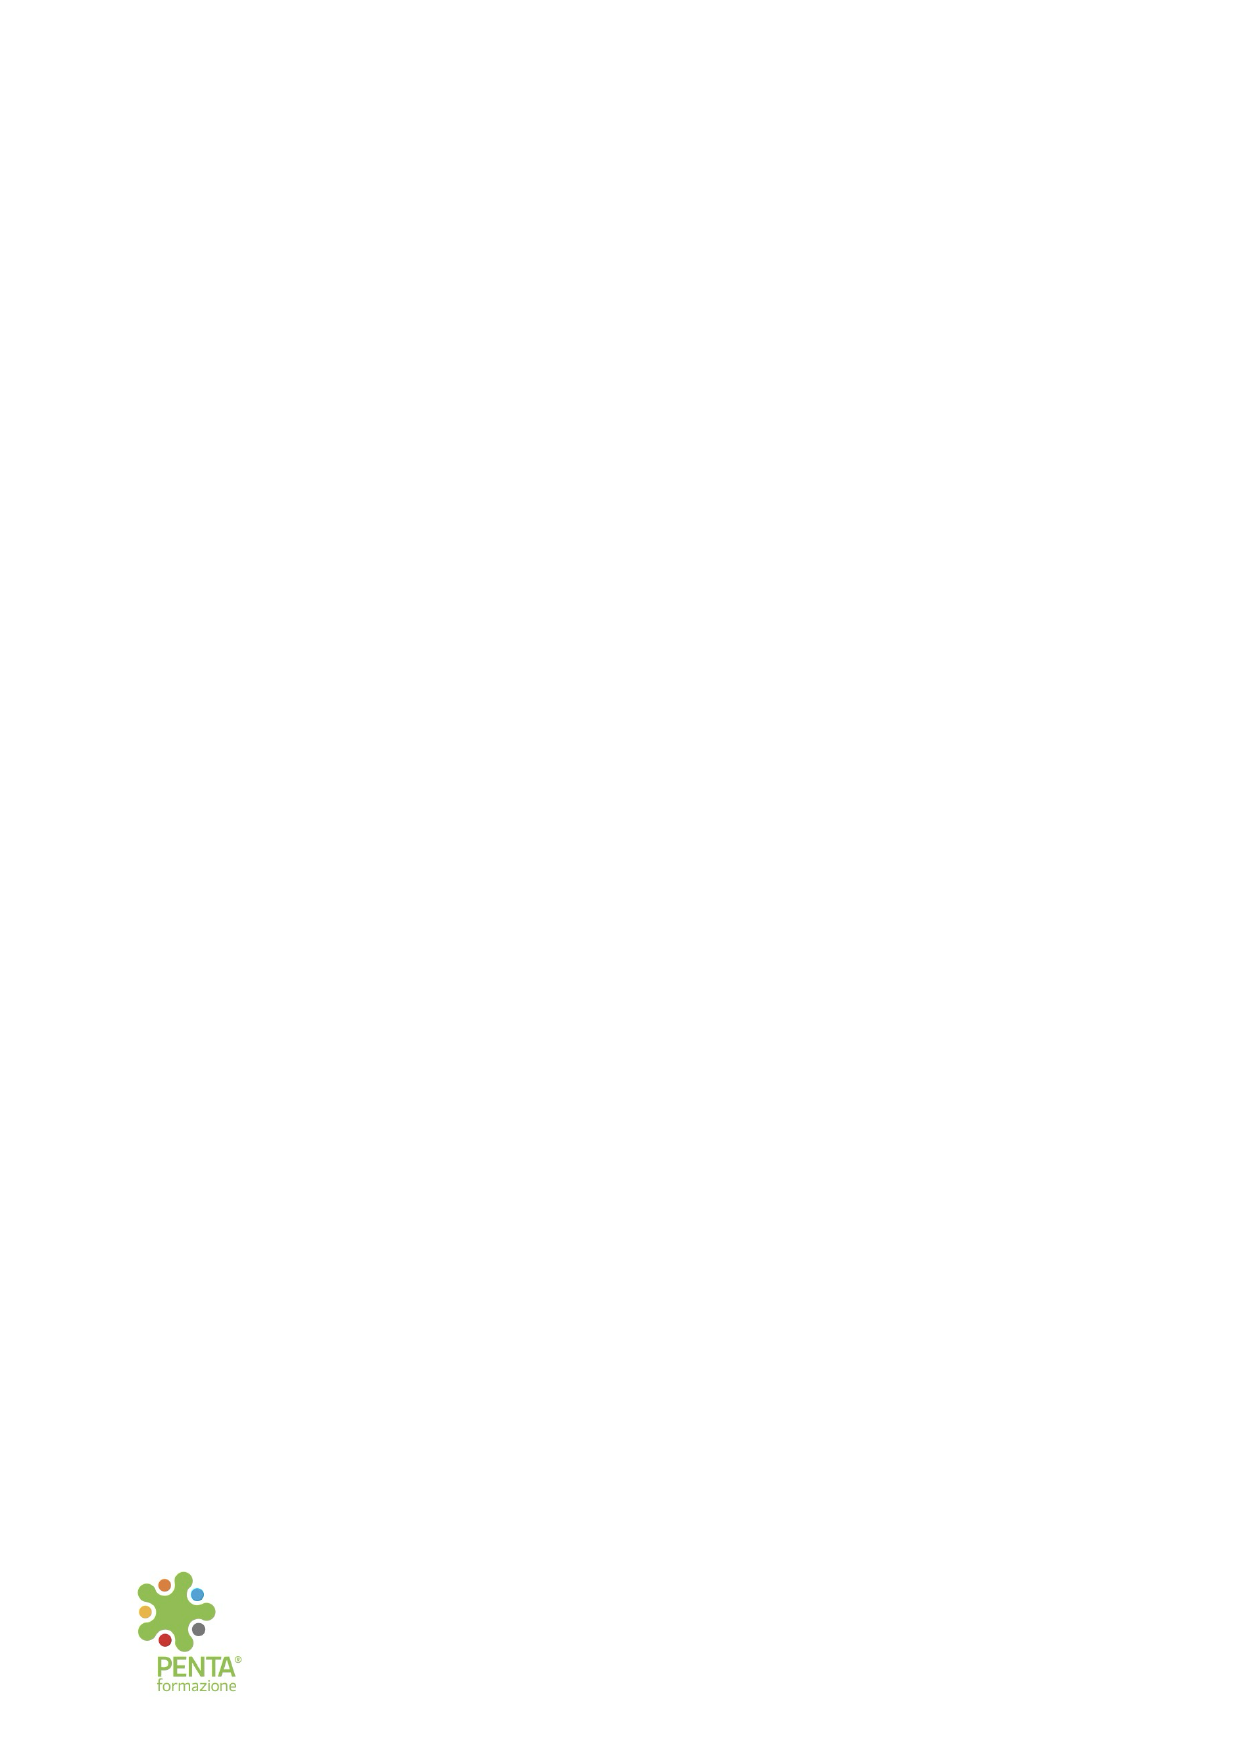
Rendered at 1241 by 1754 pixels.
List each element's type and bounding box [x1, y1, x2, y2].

picture [129, 1566, 248, 1697]
